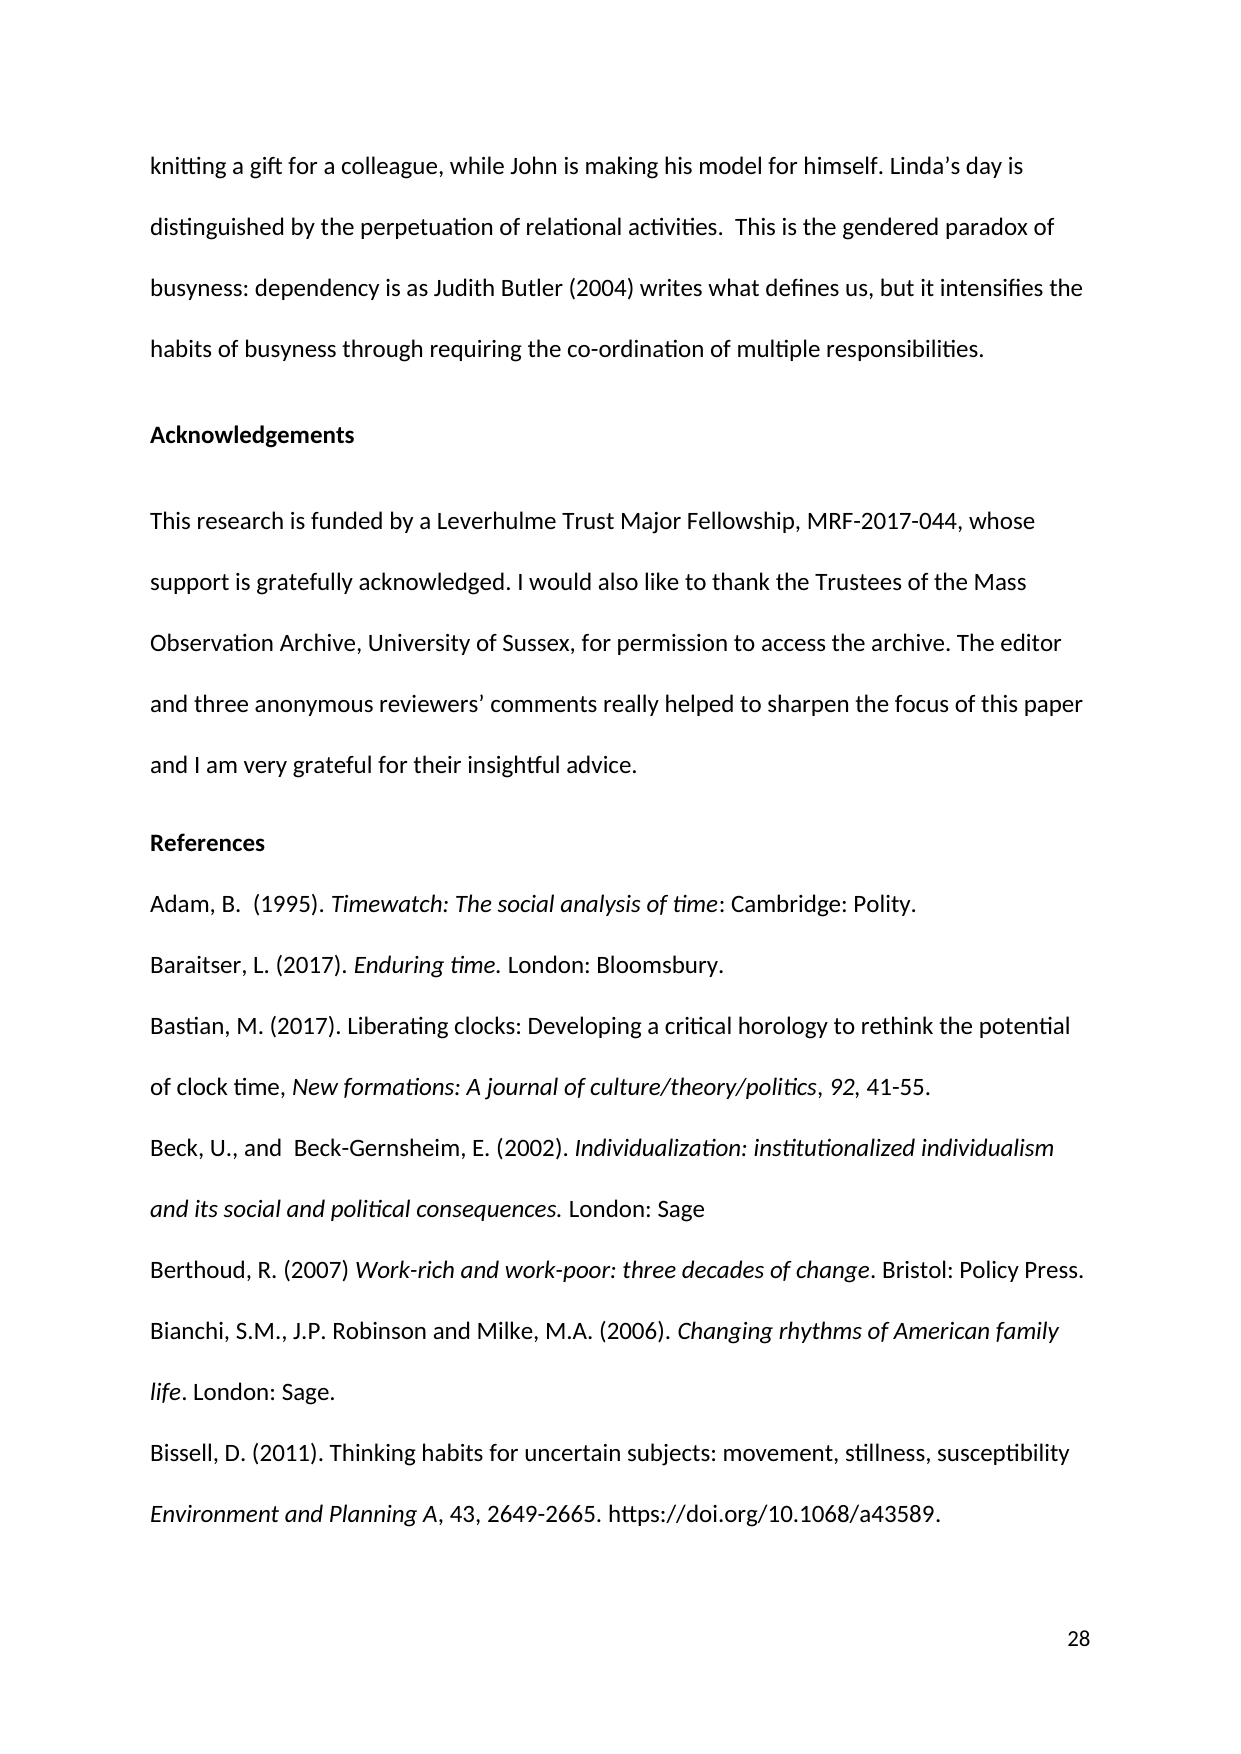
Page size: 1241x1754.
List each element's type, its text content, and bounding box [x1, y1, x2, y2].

text Bastian, M. (2017). Liberating clocks: Developing a critical horology to rethink the potential of clock time, New formations: A journal of culture/theory/politics, 92, 41-55. [150, 1010, 1090, 1102]
text Acknowledgements [150, 419, 1090, 450]
text References [150, 827, 1090, 858]
text Baraitser, L. (2017). Enduring time. London: Bloomsbury. [150, 949, 1090, 980]
text Adam, B. (1995). Timewatch: The social analysis of time: Cambridge: Polity. [150, 888, 1090, 919]
list This research is funded by a Leverhulme Trust Major Fellowship, MRF-2017-044, whose support is gratefully acknowledged. I would also like to thank the Trustees of the Mass Observation Archive, University of Sussex, for permission to access the archive. The editor and three anonymous reviewers’ comments really helped to sharpen the focus of this paper and I am very grateful for their insightful advice. [150, 505, 1090, 780]
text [150, 150, 1090, 364]
text Bissell, D. (2011). Thinking habits for uncertain subjects: movement, stillness, susceptibility Environment and Planning A, 43, 2649-2665. https://doi.org/10.1068/a43589. [150, 1437, 1090, 1529]
text Beck, U., and Beck-Gernsheim, E. (2002). Individualization: institutionalized individualism and its social and political consequences. London: Sage [150, 1132, 1090, 1224]
text Bianchi, S.M., J.P. Robinson and Milke, M.A. (2006). Changing rhythms of American family life. London: Sage. [150, 1315, 1090, 1407]
